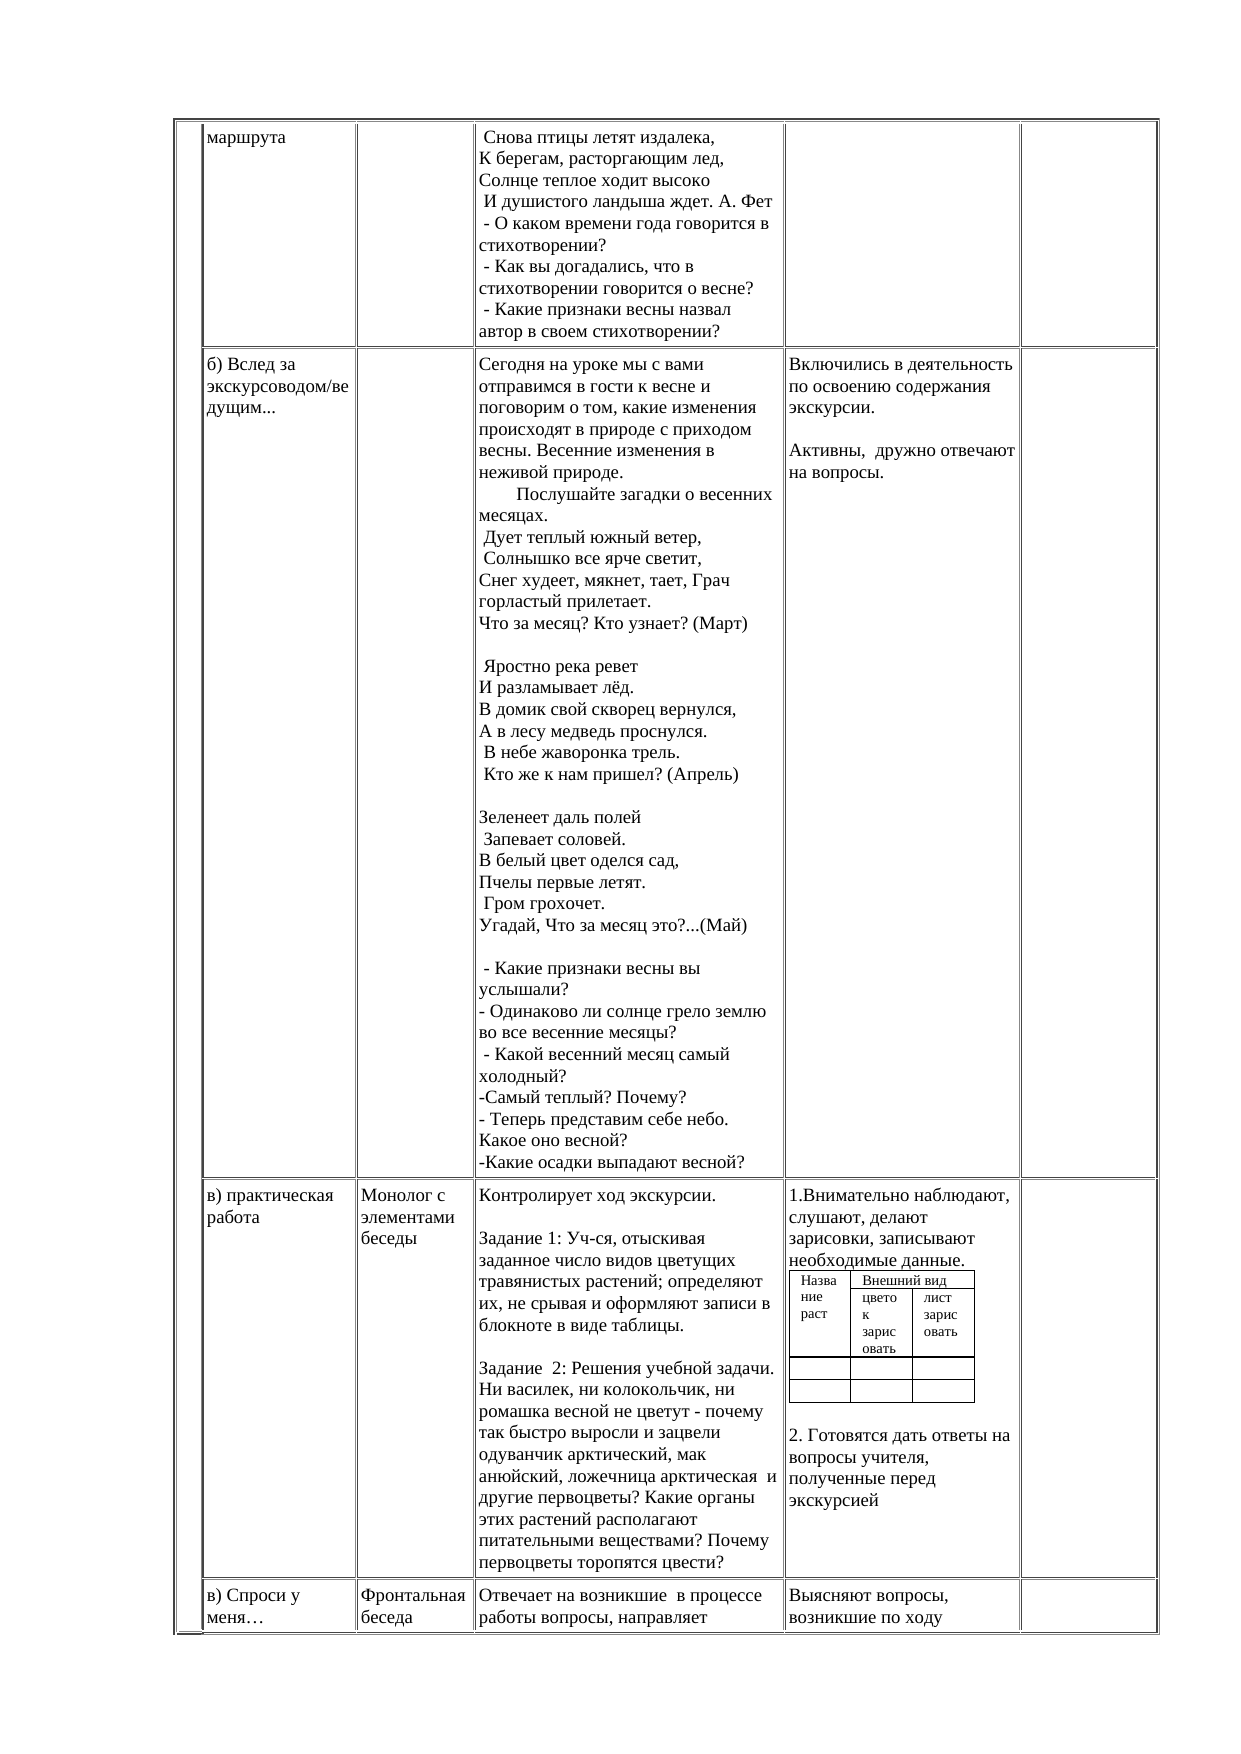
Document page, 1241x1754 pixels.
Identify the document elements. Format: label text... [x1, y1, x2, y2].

table_cell [1021, 122, 1156, 346]
table_cell в) практическая работа [204, 1180, 355, 1577]
table_cell Сегодня на уроке мы с вами отправимся в гости к весне и поговорим о том, какие изменения происходят в природе с приходом весны. Весенние изменения в неживой природе. Послушайте загадки о весенних месяцах. Дует теплый южный ветер, Солнышко все ярче светит, Снег худеет, мякнет, тает, Грач горластый прилетает. Что за месяц? Кто узнает? (Март) Яростно река ревет И разламывает лёд. В домик свой скворец вернулся, А в лесу медведь проснулся. В небе жаворонка трель. Кто же к нам пришел? (Апрель) Зеленеет даль полей Запевает соловей. В белый цвет оделся сад, Пчелы первые летят. Гром грохочет. Угадай, Что за месяц это?...(Май) - Какие признаки весны вы услышали? - Одинаково ли солнце грело землю во все весенние месяцы? - Какой весенний месяц самый холодный? -Самый теплый? Почему? - Теперь представим себе небо. Какое оно весной? -Какие осадки выпадают весной? [476, 349, 783, 1177]
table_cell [475, 122, 784, 346]
table_cell [358, 349, 473, 1177]
table_cell б) Вслед за экскурсоводом/ведущим... [204, 349, 355, 1177]
table_cell [1021, 346, 1158, 1177]
table_cell [785, 122, 1021, 346]
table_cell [785, 1580, 1021, 1631]
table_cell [475, 1580, 784, 1631]
table_cell Контролирует ход экскурсии. Задание 1: Уч-ся, отыскивая заданное число видов цветущих травянистых растений; определяют их, не срывая и оформляют записи в блокноте в виде таблицы. Задание 2: Решения учебной задачи. Ни василек, ни колокольчик, ни ромашка весной не цветут - почему так быстро выросли и зацвели одуванчик арктический, мак анюйский, ложечница арктическая и другие первоцветы? Какие органы этих растений располагают питательными веществами? Почему первоцветы торопятся цвести? [476, 1180, 783, 1577]
table_cell в) Спроси у меня… [202, 1580, 356, 1631]
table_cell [356, 122, 474, 346]
table_cell Включились в деятельность по освоению содержания экскурсии. Активны, дружно отвечают на вопросы. [786, 349, 1019, 1177]
table_cell 1.Внимательно наблюдают, слушают, делают зарисовки, записывают необходимые данные. 2. Готовятся дать ответы на вопросы учителя, полученные перед экскурсией [786, 1180, 1019, 1577]
table_cell [1021, 1577, 1158, 1631]
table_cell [202, 122, 356, 346]
table_cell Монолог с элементами беседы [358, 1180, 473, 1577]
table_cell [1021, 1177, 1158, 1577]
table_cell III [177, 122, 202, 1631]
table_cell Фронтальная беседа [356, 1580, 474, 1631]
